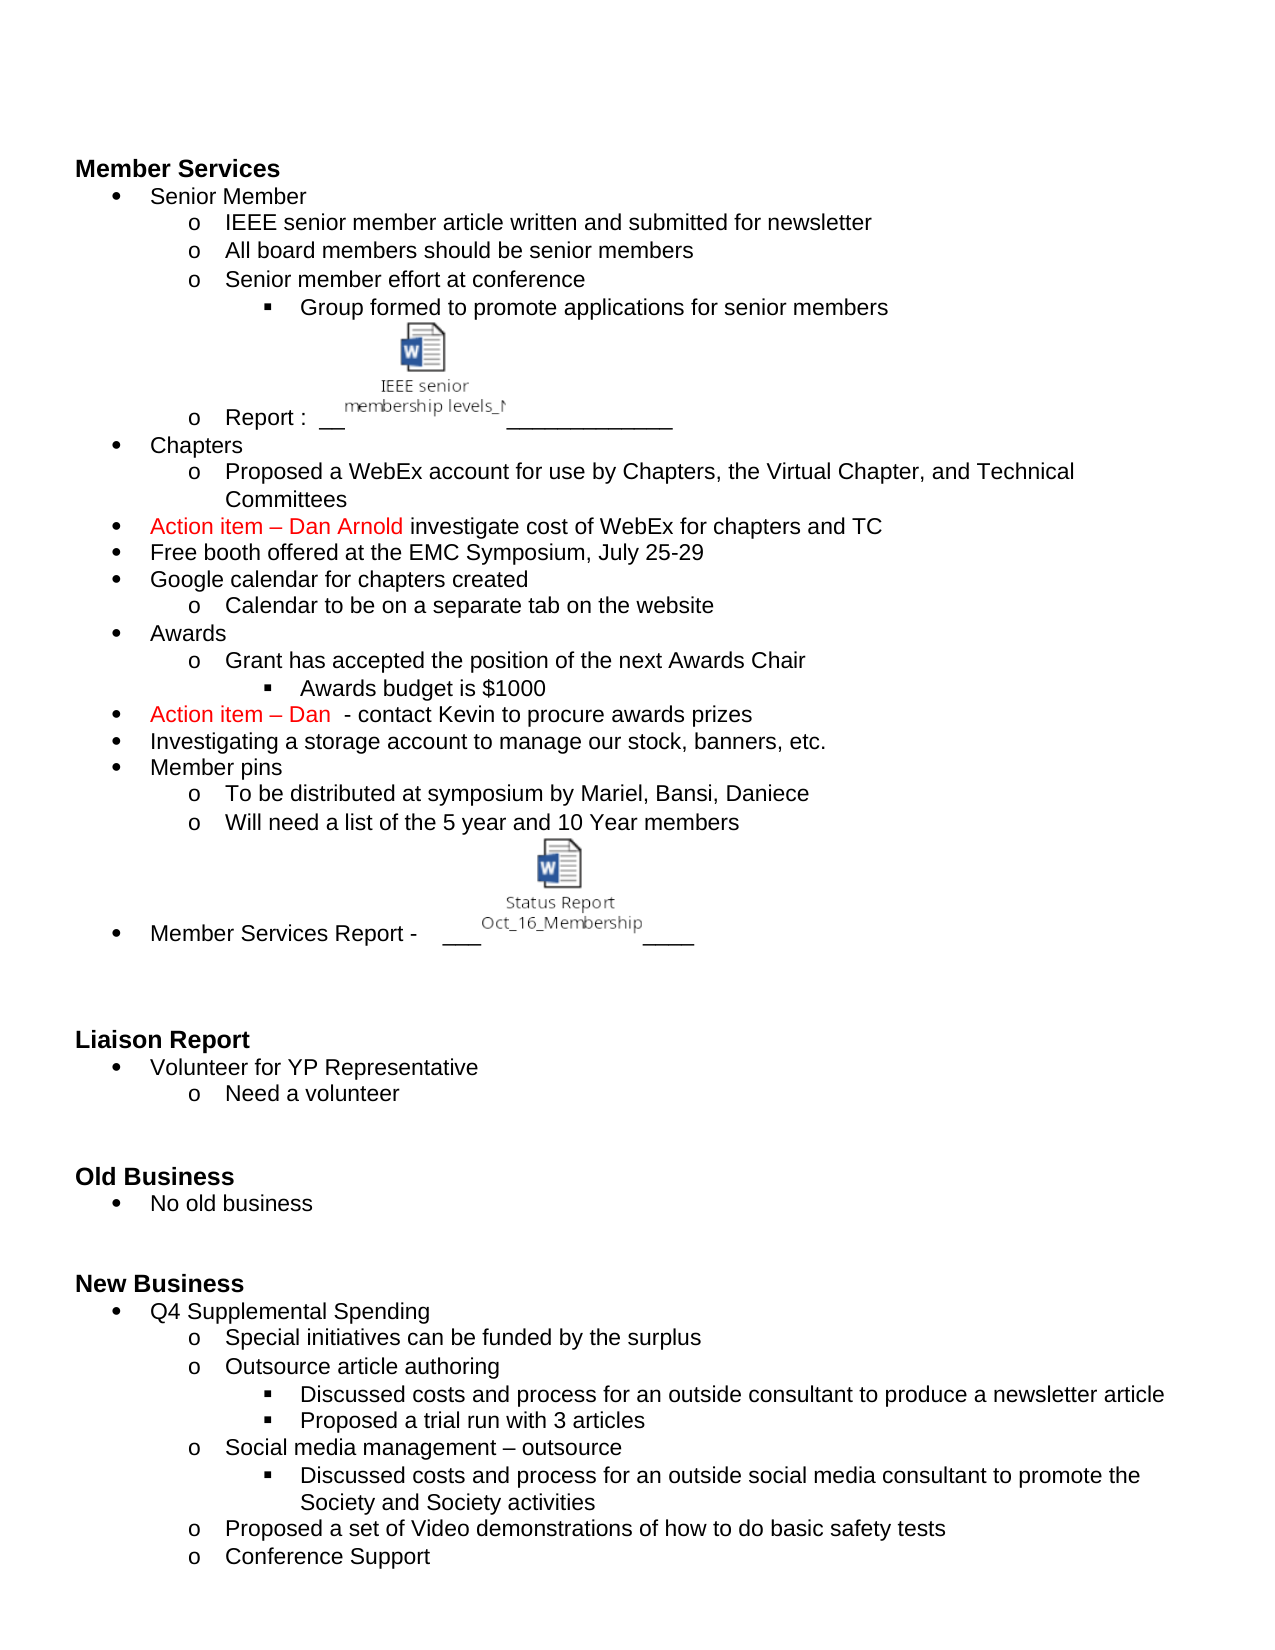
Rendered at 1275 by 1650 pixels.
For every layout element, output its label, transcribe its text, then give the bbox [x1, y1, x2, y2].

list Member pins [112, 754, 1200, 780]
text Old Business [75, 1161, 1200, 1190]
list All board members should be senior members [187, 237, 1200, 266]
list Member Services Report - _______ [112, 837, 1200, 946]
list Investigating a storage account to manage our stock, banners, etc. [112, 728, 1200, 754]
list Proposed a set of Video demonstrations of how to do basic safety tests [187, 1515, 1200, 1543]
list Need a volunteer [187, 1080, 1200, 1109]
list Action item – Dan - contact Kevin to procure awards prizes [112, 701, 1200, 728]
list Senior Member [112, 183, 1200, 209]
list Social media management – outsource [187, 1434, 1200, 1462]
list Will need a list of the 5 year and 10 Year members [187, 809, 1200, 837]
list Outsource article authoring [187, 1353, 1200, 1381]
text Member Services [75, 154, 1200, 183]
list Grant has accepted the position of the next Awards Chair [187, 647, 1200, 675]
list Google calendar for chapters created [112, 566, 1200, 592]
list Volunteer for YP Representative [112, 1054, 1200, 1080]
list Free booth offered at the EMC Symposium, July 25-29 [112, 539, 1200, 566]
list Q4 Supplemental Spending [112, 1298, 1200, 1324]
text New Business [75, 1269, 1200, 1298]
list Chapters [112, 432, 1200, 458]
list No old business [112, 1190, 1200, 1217]
list Awards [112, 620, 1200, 647]
list Group formed to promote applications for senior members [262, 294, 1200, 321]
list Discussed costs and process for an outside consultant to produce a newsletter article [262, 1381, 1200, 1407]
list IEEE senior member article written and submitted for newsletter [187, 209, 1200, 237]
list To be distributed at symposium by Mariel, Bansi, Daniece [187, 780, 1200, 809]
list Proposed a WebEx account for use by Chapters, the Virtual Chapter, and Technical Committees [187, 458, 1200, 513]
list Calendar to be on a separate tab on the website [187, 592, 1200, 620]
list Report : _______________ [187, 321, 1200, 432]
list Discussed costs and process for an outside social media consultant to promote the Society and Society activities [262, 1462, 1200, 1515]
list Action item – Dan Arnold investigate cost of WebEx for chapters and TC [112, 513, 1200, 539]
text Liaison Report [75, 1025, 1200, 1054]
list Special initiatives can be funded by the surplus [187, 1324, 1200, 1353]
list Senior member effort at conference [187, 266, 1200, 294]
list Conference Support [187, 1543, 1200, 1571]
list Awards budget is $1000 [262, 675, 1200, 701]
list Proposed a trial run with 3 articles [262, 1407, 1200, 1434]
